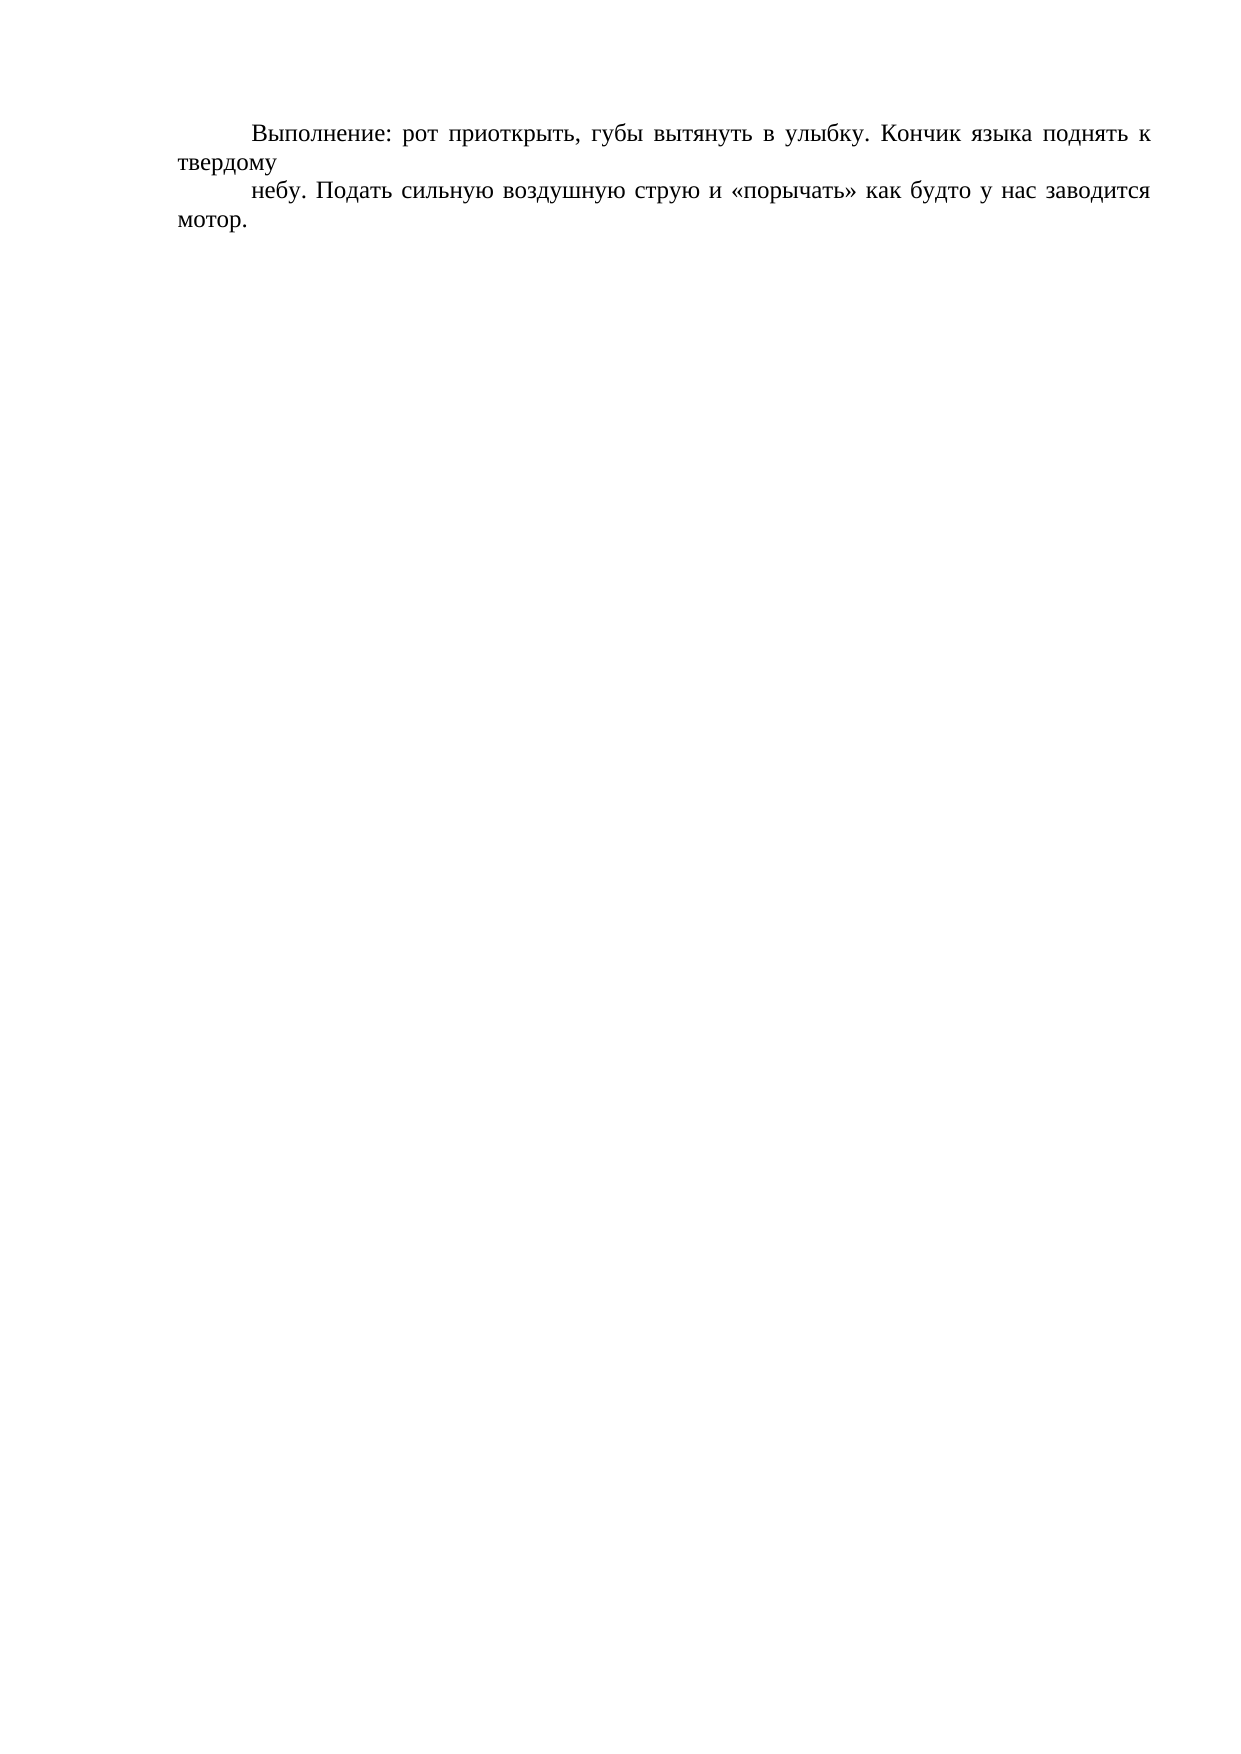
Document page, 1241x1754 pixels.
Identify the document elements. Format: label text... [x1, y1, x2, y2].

text небу. Подать сильную воздушную струю и «порычать» как будто у нас заводится мотор. [177, 176, 1152, 233]
text Выполнение: рот приоткрыть, губы вытянуть в улыбку. Кончик языка поднять к твердому [177, 118, 1152, 176]
